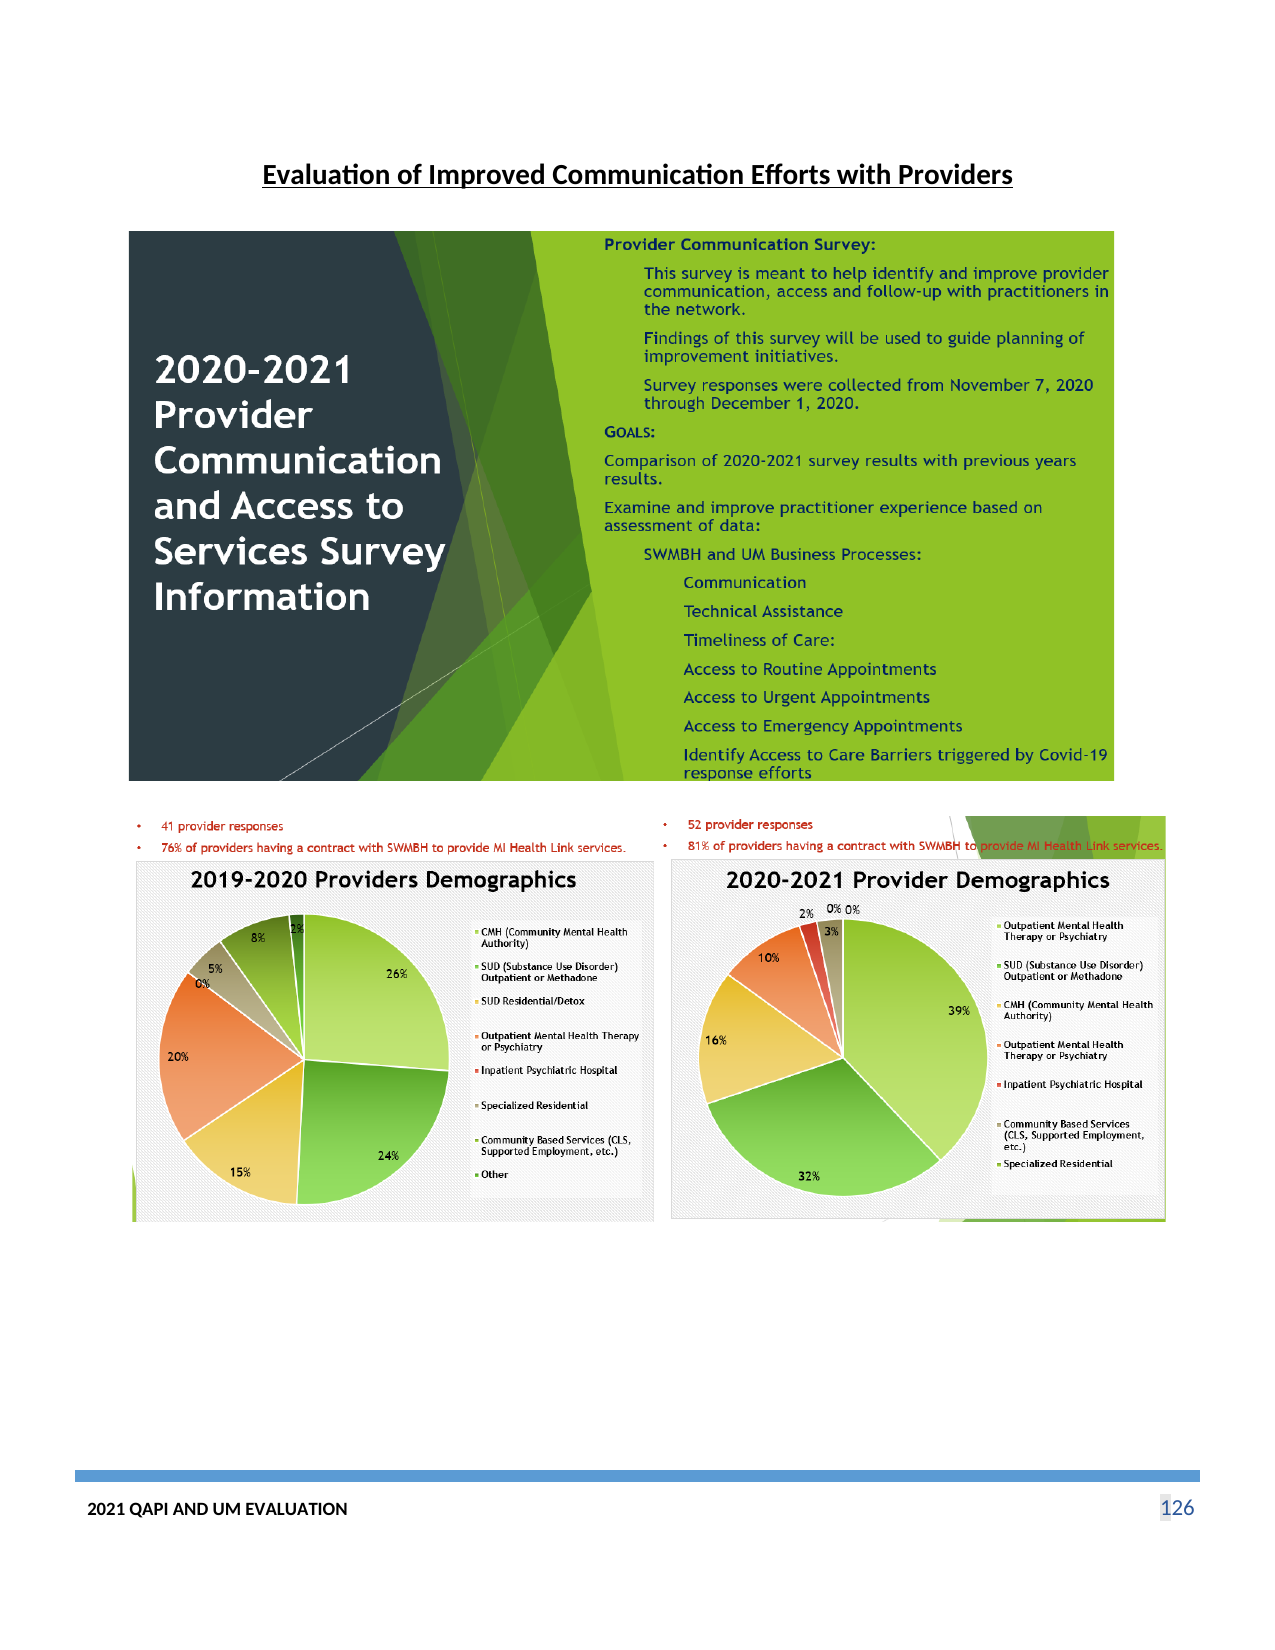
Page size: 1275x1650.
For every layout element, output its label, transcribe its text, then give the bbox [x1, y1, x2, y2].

picture [132, 815, 1166, 1222]
subtitle Evaluation of Improved Communication Efforts with Providers [17, 156, 1259, 192]
picture [128, 231, 1115, 781]
